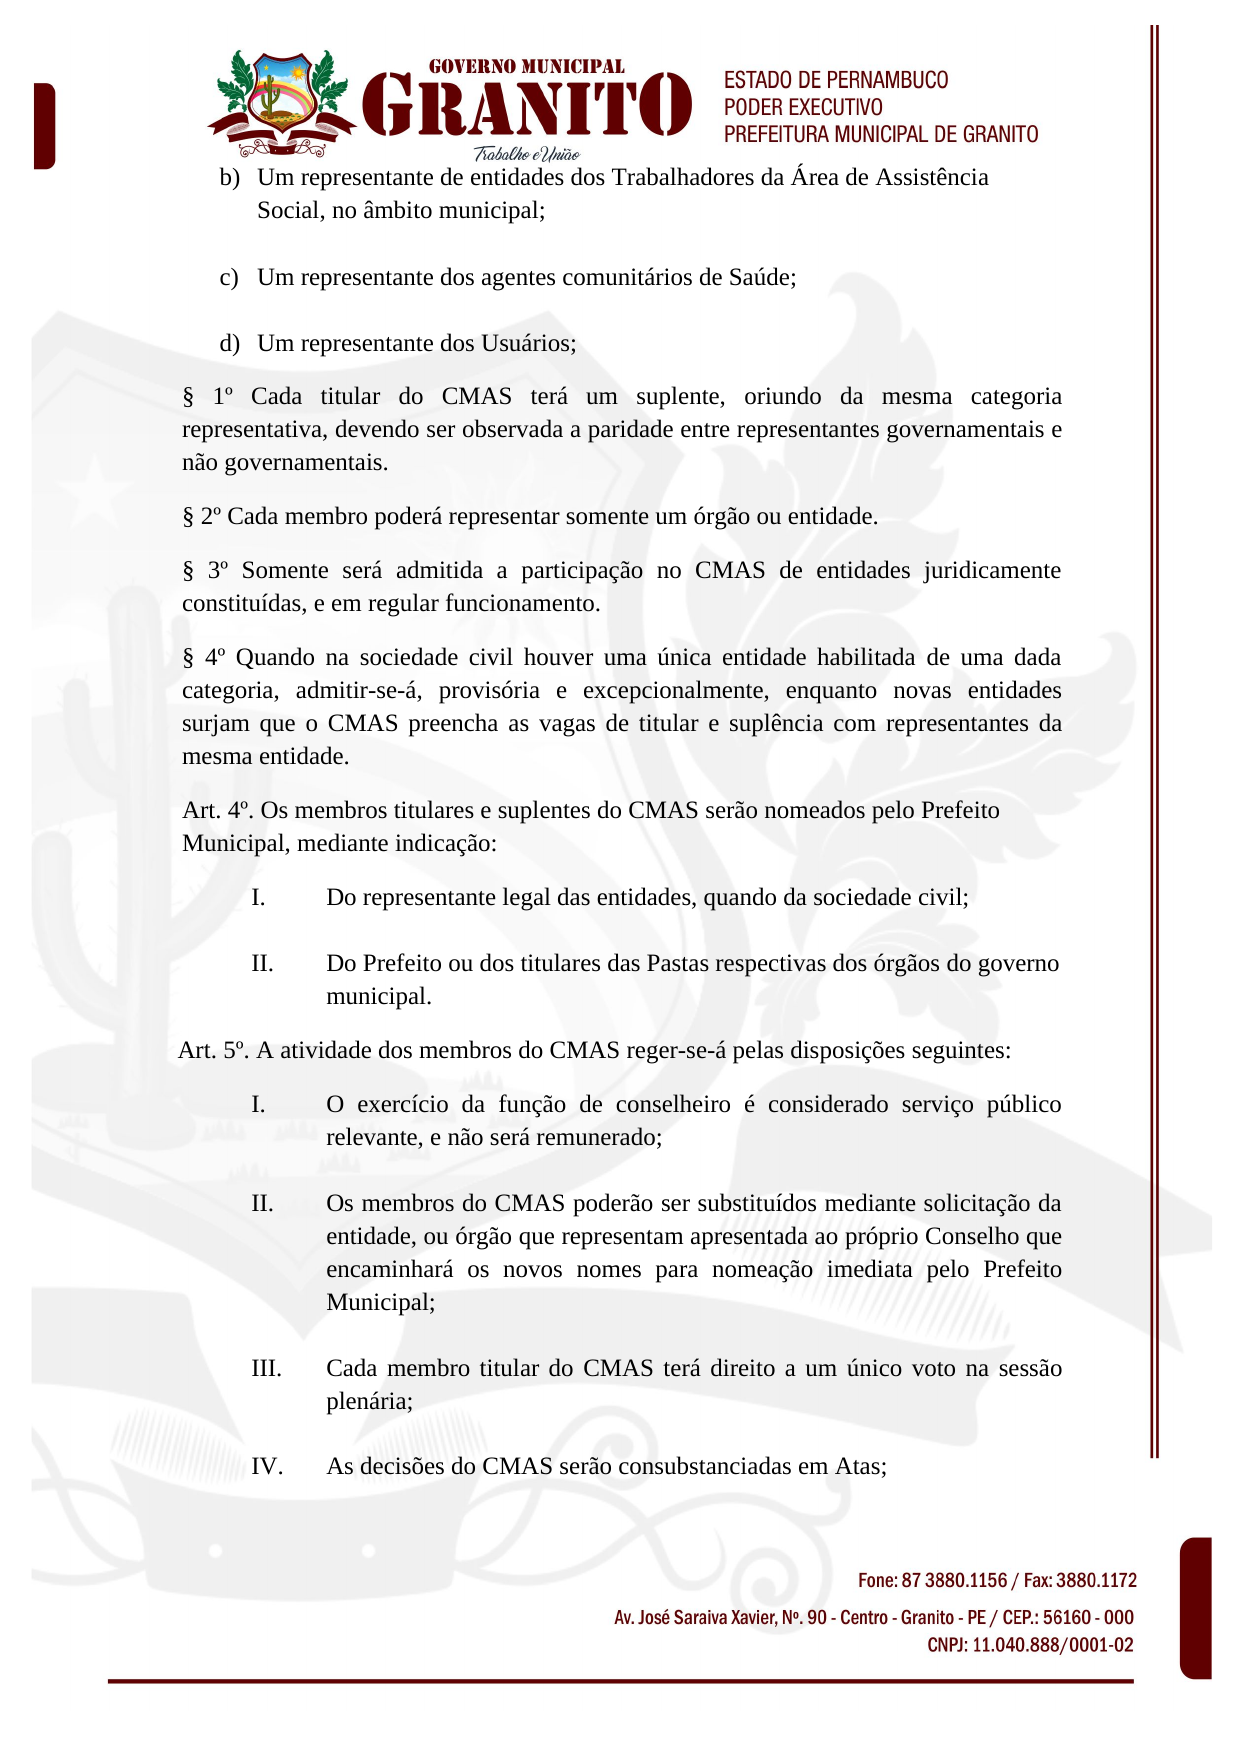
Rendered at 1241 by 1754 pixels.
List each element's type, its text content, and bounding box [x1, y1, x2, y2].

picture [31, 25, 1213, 1711]
text Art. 5º. A atividade dos membros do CMAS reger-se-á pelas disposições seguintes: [177, 1035, 1063, 1063]
text § 4º Quando na sociedade civil houver uma única entidade habilitada de uma dada categoria, admitir-se-á, provisória e excepcionalmente, enquanto novas entidades surjam que o CMAS preencha as vagas de titular e suplência com representantes da mesma entidade. [182, 642, 1063, 770]
text § 2º Cada membro poderá representar somente um órgão ou entidade. [182, 501, 1063, 530]
list Cada membro titular do CMAS terá direito a um único voto na sessão plenária; [251, 1353, 1063, 1414]
list As decisões do CMAS serão consubstanciadas em Atas; [251, 1451, 1063, 1480]
text § 3º Somente será admitida a participação no CMAS de entidades juridicamente constituídas, e em regular funcionamento. [182, 555, 1063, 617]
list Do Prefeito ou dos titulares das Pastas respectivas dos órgãos do governo municipal. [251, 948, 1063, 1010]
text § 1º Cada titular do CMAS terá um suplente, oriundo da mesma categoria representativa, devendo ser observada a paridade entre representantes governamentais e não governamentais. [182, 381, 1063, 476]
list Do representante legal das entidades, quando da sociedade civil; [251, 882, 1063, 911]
list Um representante de entidades dos Trabalhadores da Área de Assistência Social, no âmbito municipal; [219, 162, 1063, 224]
list Um representante dos agentes comunitários de Saúde; [219, 262, 1063, 290]
list Os membros do CMAS poderão ser substituídos mediante solicitação da entidade, ou órgão que representam apresentada ao próprio Conselho que encaminhará os novos nomes para nomeação imediata pelo Prefeito Municipal; [251, 1188, 1063, 1316]
list O exercício da função de conselheiro é considerado serviço público relevante, e não será remunerado; [251, 1089, 1063, 1150]
list Um representante dos Usuários; [219, 328, 1063, 356]
text Art. 4º. Os membros titulares e suplentes do CMAS serão nomeados pelo Prefeito Municipal, mediante indicação: [182, 795, 1063, 857]
